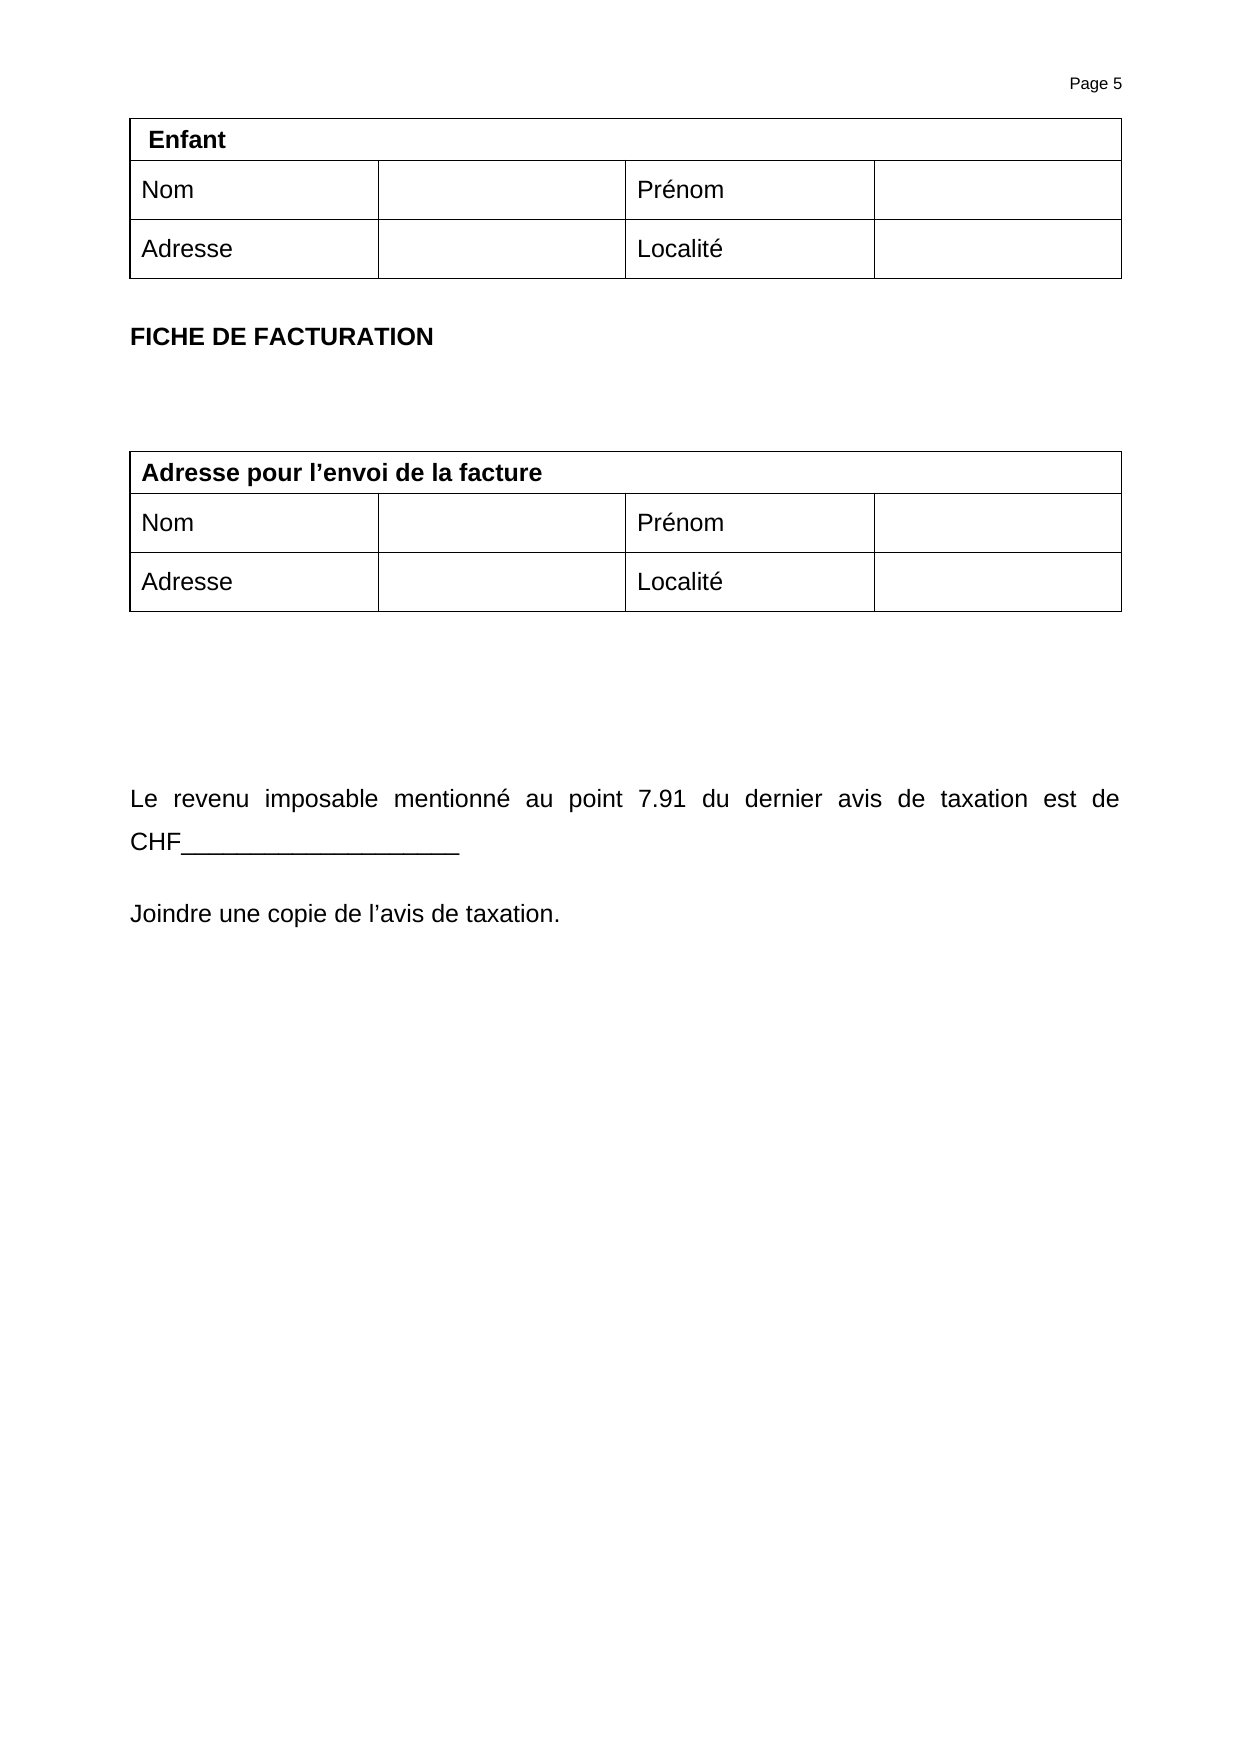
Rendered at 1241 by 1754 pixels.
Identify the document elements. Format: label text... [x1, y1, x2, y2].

table_cell Adresse [131, 220, 378, 278]
table_header Adresse pour l’envoi de la facture [131, 452, 1121, 492]
table_cell Prénom [626, 494, 874, 552]
table_cell Prénom [626, 161, 874, 218]
table_cell Nom [131, 494, 378, 552]
table_cell Adresse [131, 553, 378, 611]
table_cell [875, 220, 1121, 278]
table_cell [875, 494, 1121, 552]
text Joindre une copie de l’avis de taxation. [130, 899, 1122, 928]
table_cell [379, 220, 625, 278]
table_cell [379, 553, 625, 611]
table_cell [379, 494, 625, 552]
table_cell Localité [626, 220, 874, 278]
text Le revenu imposable mentionné au point 7.91 du dernier avis de taxation est de CHF____________________ [130, 784, 1122, 856]
table_cell [875, 553, 1121, 611]
table_header Enfant [131, 119, 1121, 159]
table_cell Nom [131, 161, 378, 218]
table_cell [875, 161, 1121, 218]
table_cell [379, 161, 625, 218]
text FICHE DE FACTURATION [130, 322, 1122, 351]
table_cell Localité [626, 553, 874, 611]
